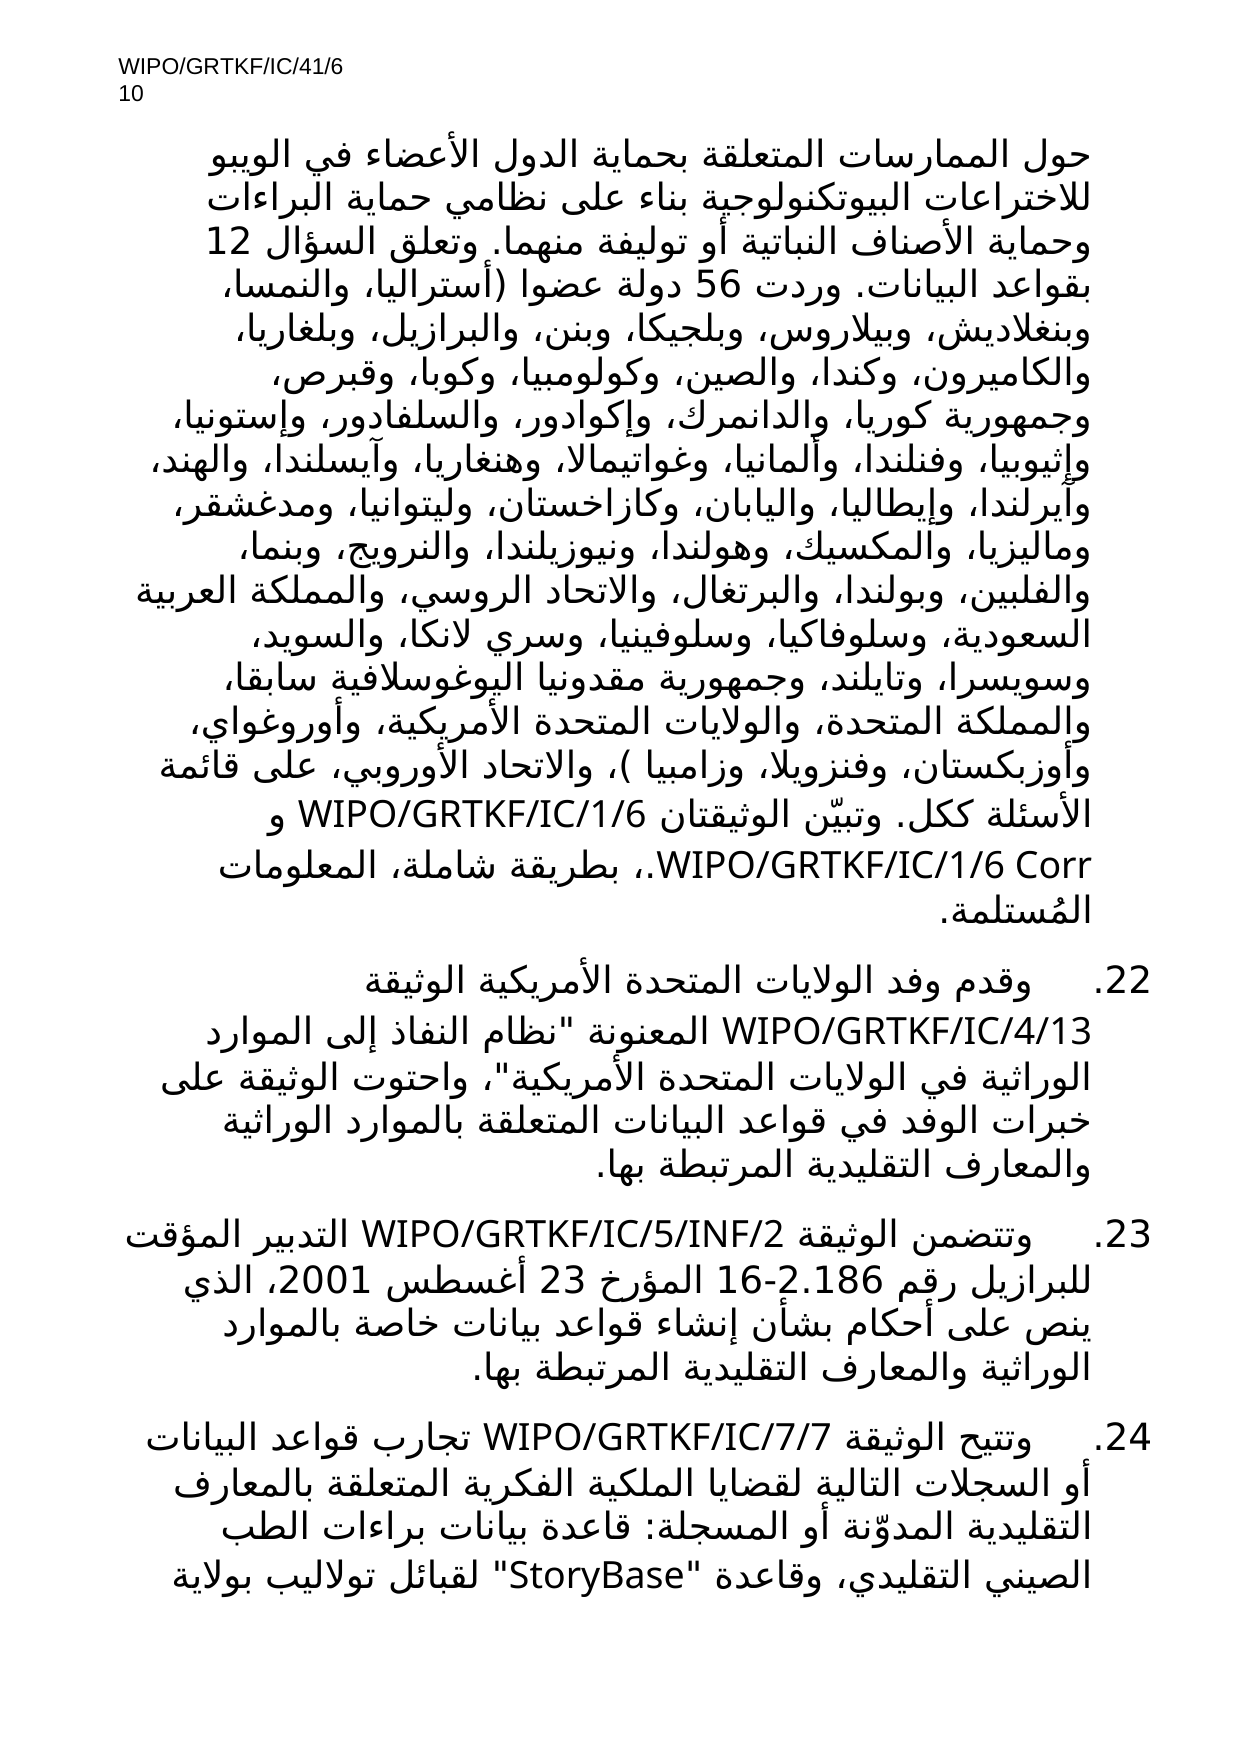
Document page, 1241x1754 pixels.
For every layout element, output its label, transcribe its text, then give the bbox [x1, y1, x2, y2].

text وقدم وفد الولايات المتحدة الأمريكية الوثيقة WIPO/GRTKF/IC/4/13 المعنونة "نظام النفاذ إلى الموارد الوراثية في الولايات المتحدة الأمريكية"، واحتوت الوثيقة على خبرات الوفد في قواعد البيانات المتعلقة بالموارد الوراثية والمعارف التقليدية المرتبطة بها. [118, 953, 1092, 1186]
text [118, 132, 1092, 933]
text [118, 1410, 1092, 1599]
text وتتضمن الوثيقة WIPO/GRTKF/IC/5/INF/2 التدبير المؤقت للبرازيل رقم 2.186-16 المؤرخ 23 أغسطس 2001، الذي ينص على أحكام بشأن إنشاء قواعد بيانات خاصة بالموارد الوراثية والمعارف التقليدية المرتبطة بها. [118, 1207, 1092, 1389]
